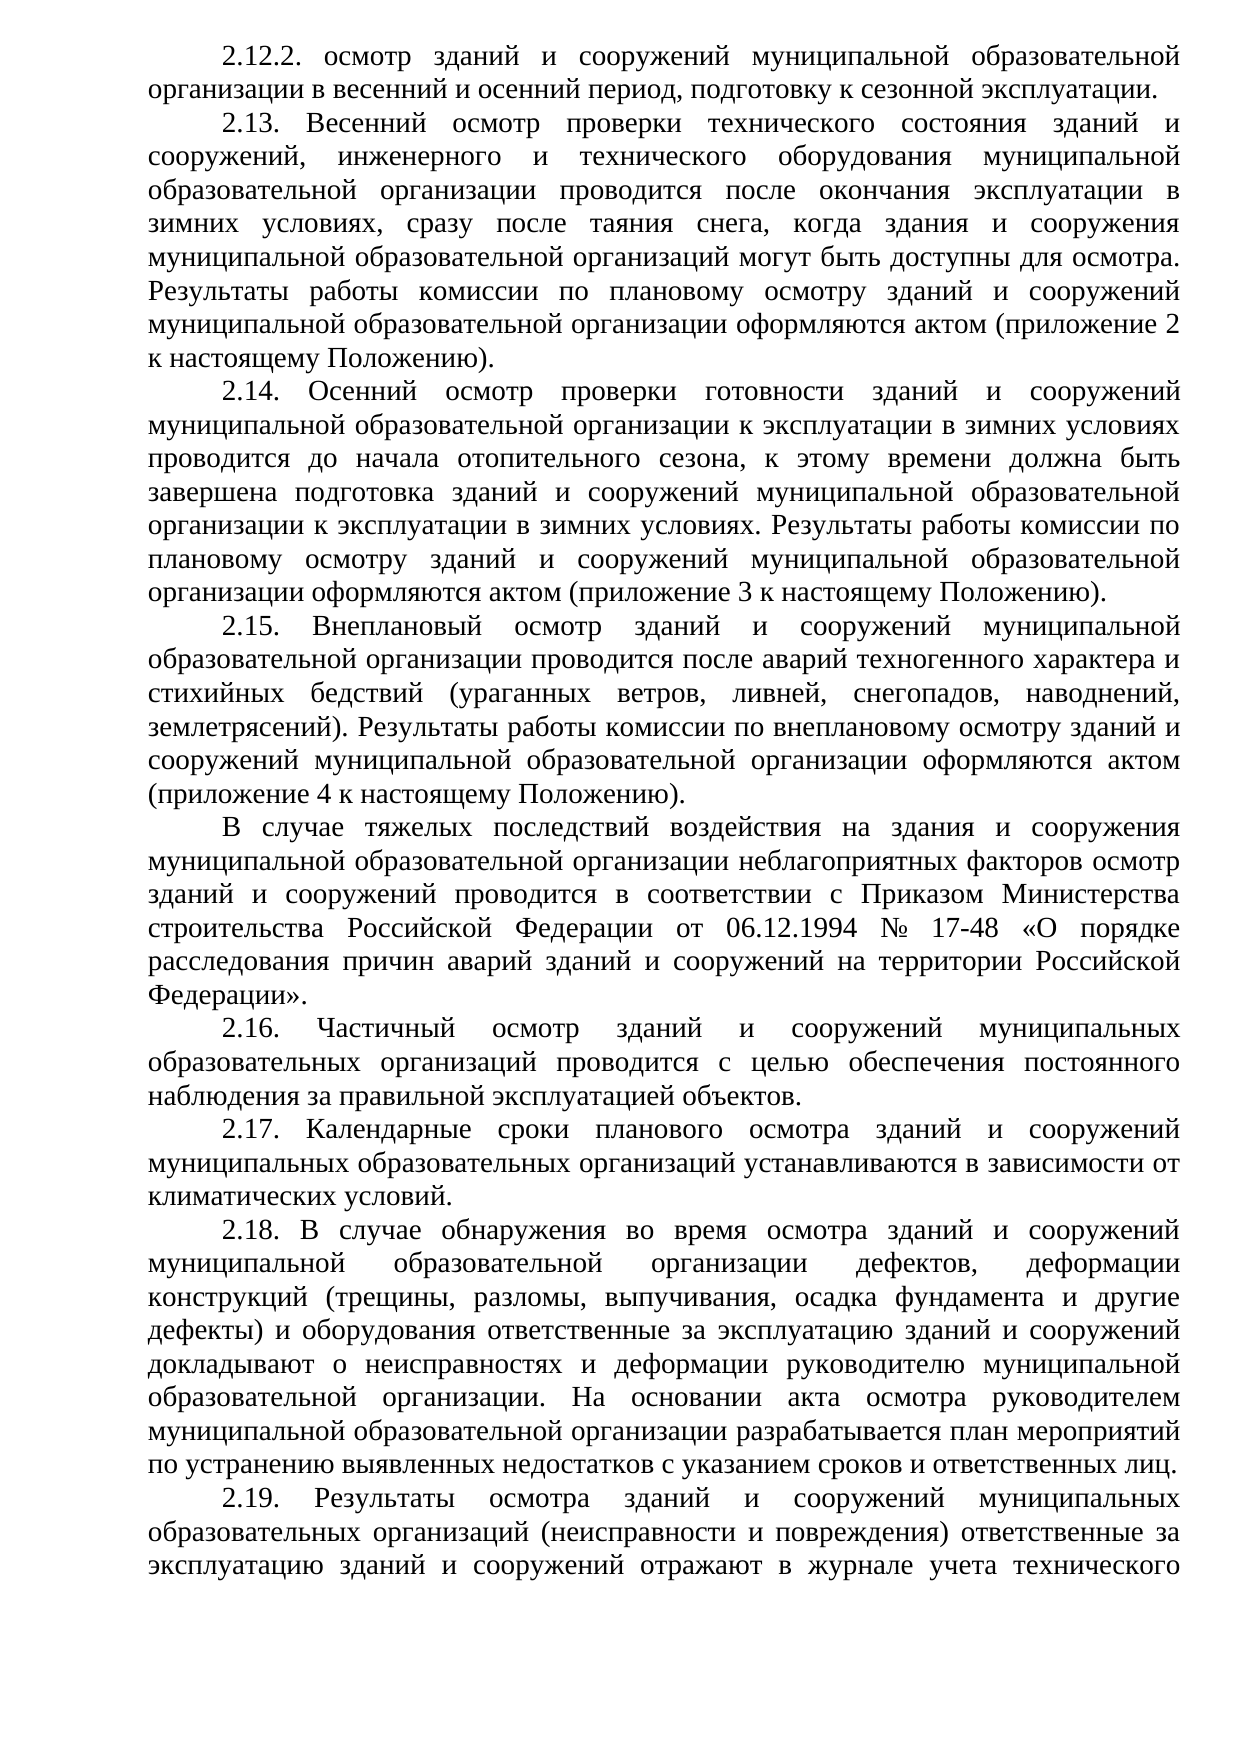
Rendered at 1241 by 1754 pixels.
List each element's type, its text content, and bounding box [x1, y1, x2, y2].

text 2.15. Внеплановый осмотр зданий и сооружений муниципальной образовательной организации проводится после аварий техногенного характера и стихийных бедствий (ураганных ветров, ливней, снегопадов, наводнений, землетрясений). Результаты работы комиссии по внеплановому осмотру зданий и сооружений муниципальной образовательной организации оформляются актом (приложение 4 к настоящему Положению). [148, 608, 1181, 809]
text 2.16. Частичный осмотр зданий и сооружений муниципальных образовательных организаций проводится с целью обеспечения постоянного наблюдения за правильной эксплуатацией объектов. [148, 1011, 1181, 1111]
text 2.18. В случае обнаружения во время осмотра зданий и сооружений муниципальной образовательной организации дефектов, деформации конструкций (трещины, разломы, выпучивания, осадка фундамента и другие дефекты) и оборудования ответственные за эксплуатацию зданий и сооружений докладывают о неисправностях и деформации руководителю муниципальной образовательной организации. На основании акта осмотра руководителем муниципальной образовательной организации разрабатывается план мероприятий по устранению выявленных недостатков с указанием сроков и ответственных лиц. [148, 1212, 1181, 1480]
text В случае тяжелых последствий воздействия на здания и сооружения муниципальной образовательной организации неблагоприятных факторов осмотр зданий и сооружений проводится в соответствии с Приказом Министерства строительства Российской Федерации от 06.12.1994 № 17-48 «О порядке расследования причин аварий зданий и сооружений на территории Российской Федерации». [148, 809, 1181, 1011]
text 2.17. Календарные сроки планового осмотра зданий и сооружений муниципальных образовательных организаций устанавливаются в зависимости от климатических условий. [148, 1111, 1181, 1212]
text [148, 1480, 1181, 1581]
text 2.14. Осенний осмотр проверки готовности зданий и сооружений муниципальной образовательной организации к эксплуатации в зимних условиях проводится до начала отопительного сезона, к этому времени должна быть завершена подготовка зданий и сооружений муниципальной образовательной организации к эксплуатации в зимних условиях. Результаты работы комиссии по плановому осмотру зданий и сооружений муниципальной образовательной организации оформляются актом (приложение 3 к настоящему Положению). [148, 373, 1181, 608]
text 2.13. Весенний осмотр проверки технического состояния зданий и сооружений, инженерного и технического оборудования муниципальной образовательной организации проводится после окончания эксплуатации в зимних условиях, сразу после таяния снега, когда здания и сооружения муниципальной образовательной организаций могут быть доступны для осмотра. Результаты работы комиссии по плановому осмотру зданий и сооружений муниципальной образовательной организации оформляются актом (приложение 2 к настоящему Положению). [148, 105, 1181, 373]
text 2.12.2. осмотр зданий и сооружений муниципальной образовательной организации в весенний и осенний период, подготовку к сезонной эксплуатации. [148, 38, 1181, 105]
